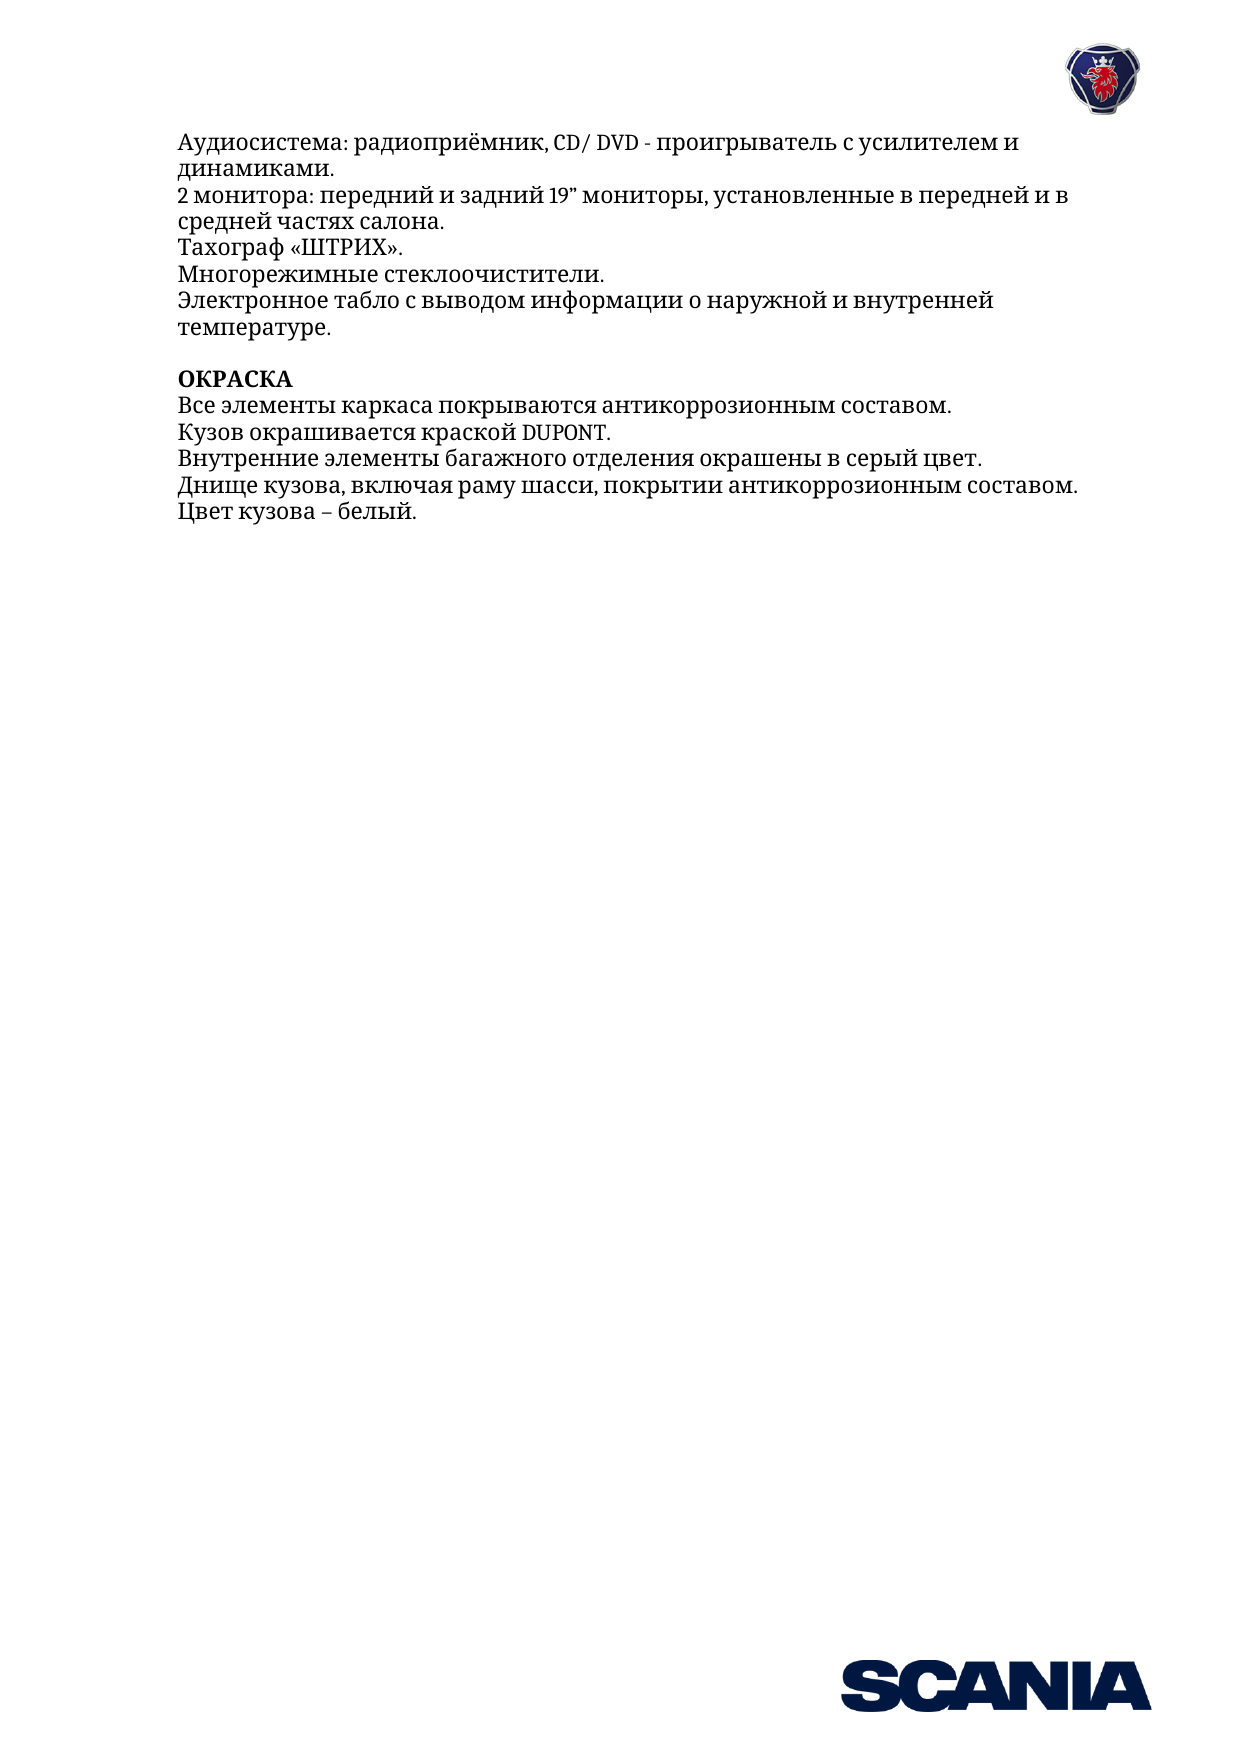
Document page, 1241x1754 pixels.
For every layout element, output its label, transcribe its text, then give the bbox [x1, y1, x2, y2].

text Цвет кузова – белый. [177, 499, 1152, 525]
text Кузов окрашивается краской DUPONT. [177, 420, 1152, 446]
text 2 монитора: передний и задний 19” мониторы, установленные в передней и в средней частях салона. [177, 182, 1152, 235]
text Тахограф «ШТРИХ». [177, 235, 1152, 262]
text Внутренние элементы багажного отделения окрашены в серый цвет. [177, 446, 1152, 472]
text ОКРАСКА [177, 367, 1152, 393]
text Многорежимные стеклоочистители. [177, 262, 1152, 288]
picture [841, 1660, 1152, 1712]
text Днище кузова, включая раму шасси, покрытии антикоррозионным составом. [177, 472, 1152, 499]
text Аудиосистема: радиоприёмник, CD/ DVD - проигрыватель с усилителем и динамиками. [177, 130, 1152, 182]
text Все элементы каркаса покрываются антикоррозионным составом. [177, 393, 1152, 420]
text Электронное табло с выводом информации о наружной и внутренней температуре. [177, 288, 1152, 341]
picture [1064, 43, 1141, 115]
